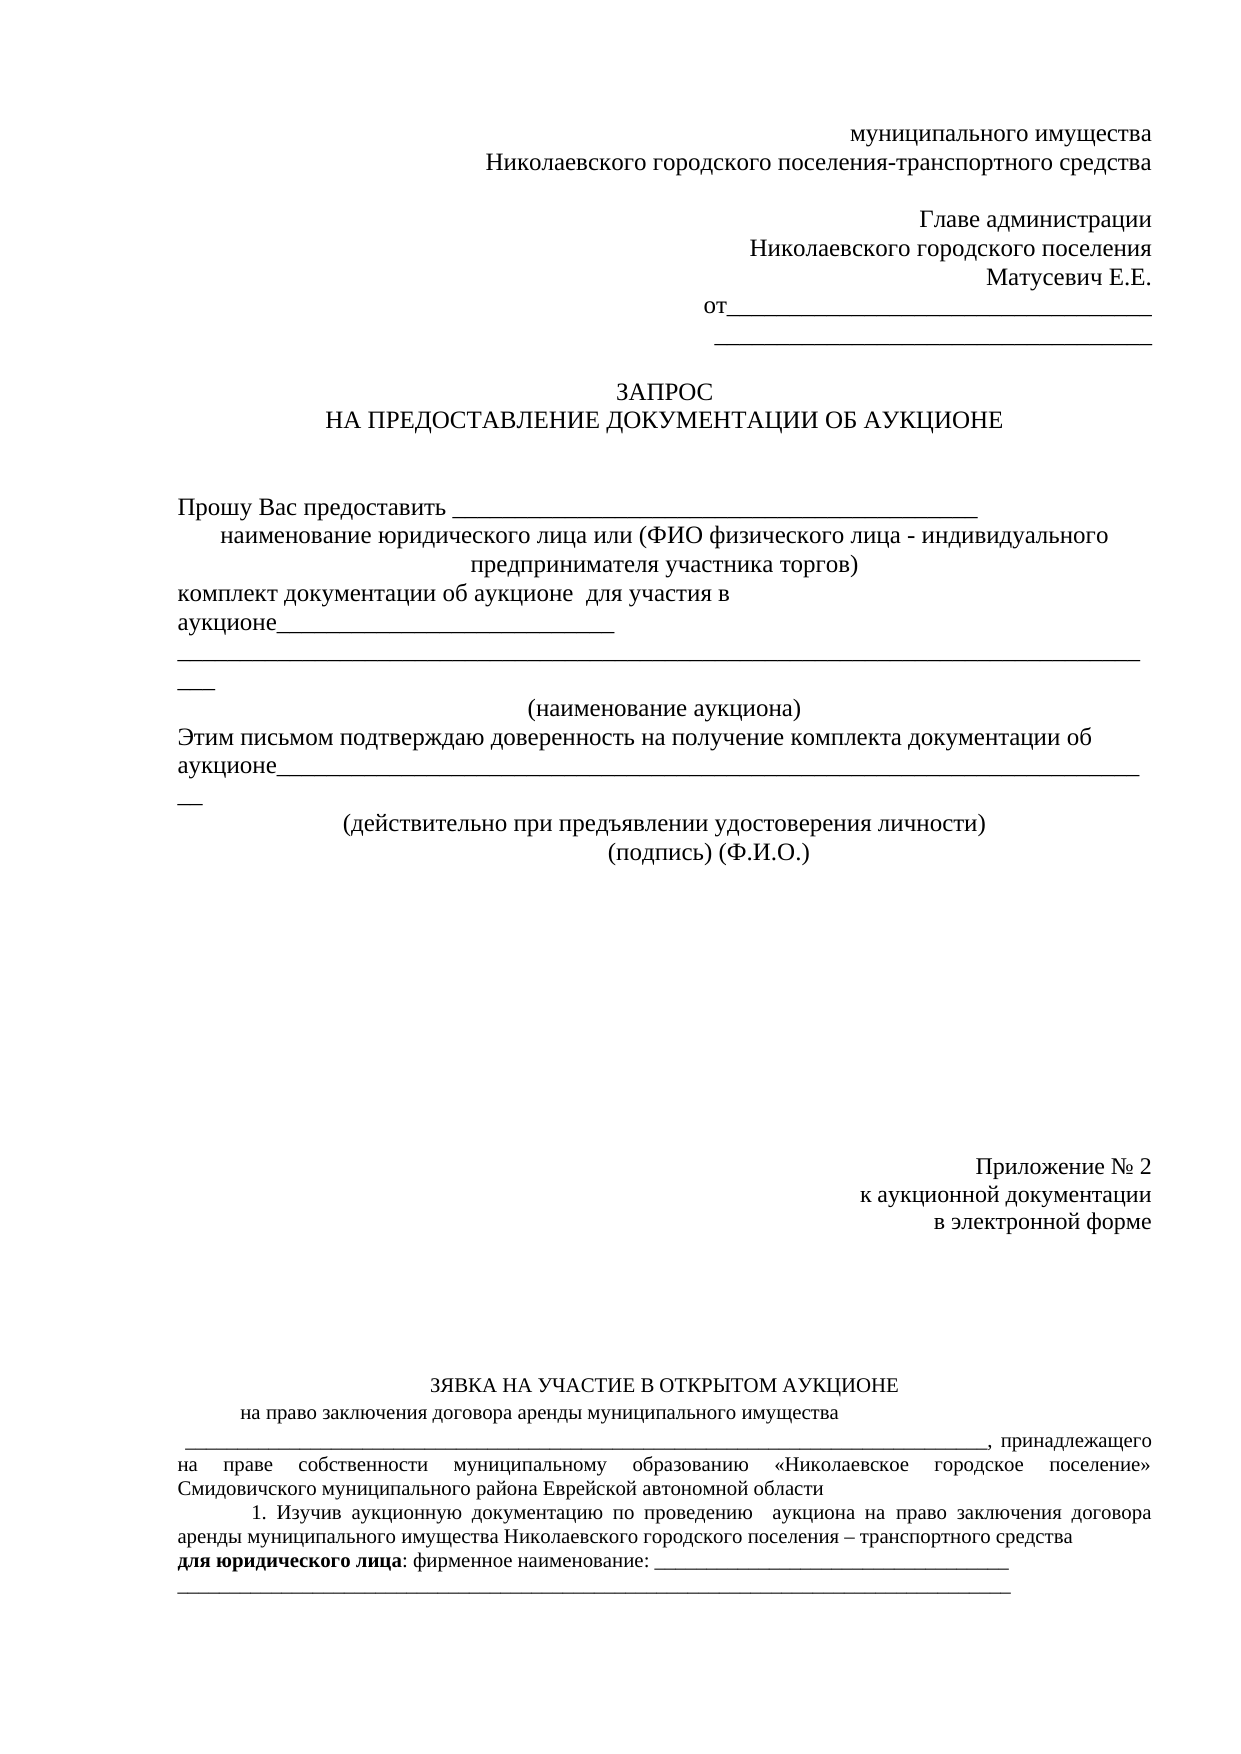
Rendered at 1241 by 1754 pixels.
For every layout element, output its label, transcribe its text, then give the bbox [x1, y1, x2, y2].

text ЗЯВКА НА УЧАСТИЕ В ОТКРЫТОМ АУКЦИОНЕ [177, 1373, 1152, 1397]
text для юридического лица: фирменное наименование: __________________________________ [177, 1548, 1152, 1572]
text ________________________________________________________________________________ [177, 636, 1152, 693]
text ________________________________________________________________________________ [177, 1572, 1152, 1596]
text к аукционной документации [177, 1179, 1152, 1207]
text ЗАПРОС [177, 377, 1152, 406]
text ___________________________________ [177, 319, 1152, 348]
text Этим письмом подтверждаю доверенность на получение комплекта документации об аукционе_______________________________________________________________________ [177, 722, 1152, 808]
text (наименование аукциона) [177, 693, 1152, 722]
text Прошу Вас предоставить __________________________________________ [177, 492, 1152, 521]
text от__________________________________ [177, 291, 1152, 319]
text в электронной форме [177, 1207, 1152, 1235]
text 1. Изучив аукционную документацию по проведению аукциона на право заключения договора аренды муниципального имущества Николаевского городского поселения – транспортного средства [177, 1500, 1152, 1548]
text муниципального имущества [177, 118, 1152, 147]
text Николаевского городского поселения-транспортного средства [177, 147, 1152, 176]
text (подпись) (Ф.И.О.) [177, 837, 1152, 866]
text Главе администрации [177, 204, 1152, 233]
text Приложение № 2 [177, 1152, 1152, 1179]
text наименование юридического лица или (ФИО физического лица - индивидуального предпринимателя участника торгов) [177, 521, 1152, 578]
text комплект документации об аукционе для участия в аукционе___________________________ [177, 578, 1152, 636]
text Матусевич Е.Е. [177, 262, 1152, 291]
text (действительно при предъявлении удостоверения личности) [177, 808, 1152, 837]
text Николаевского городского поселения [177, 233, 1152, 262]
text _____________________________________________________________________________, принадлежащего на праве собственности муниципальному образованию «Николаевское городское поселение» Смидовичского муниципального района Еврейской автономной области [177, 1428, 1152, 1500]
text на право заключения договора аренды муниципального имущества [177, 1400, 1152, 1424]
text НА ПРЕДОСТАВЛЕНИЕ ДОКУМЕНТАЦИИ ОБ АУКЦИОНЕ [177, 406, 1152, 434]
